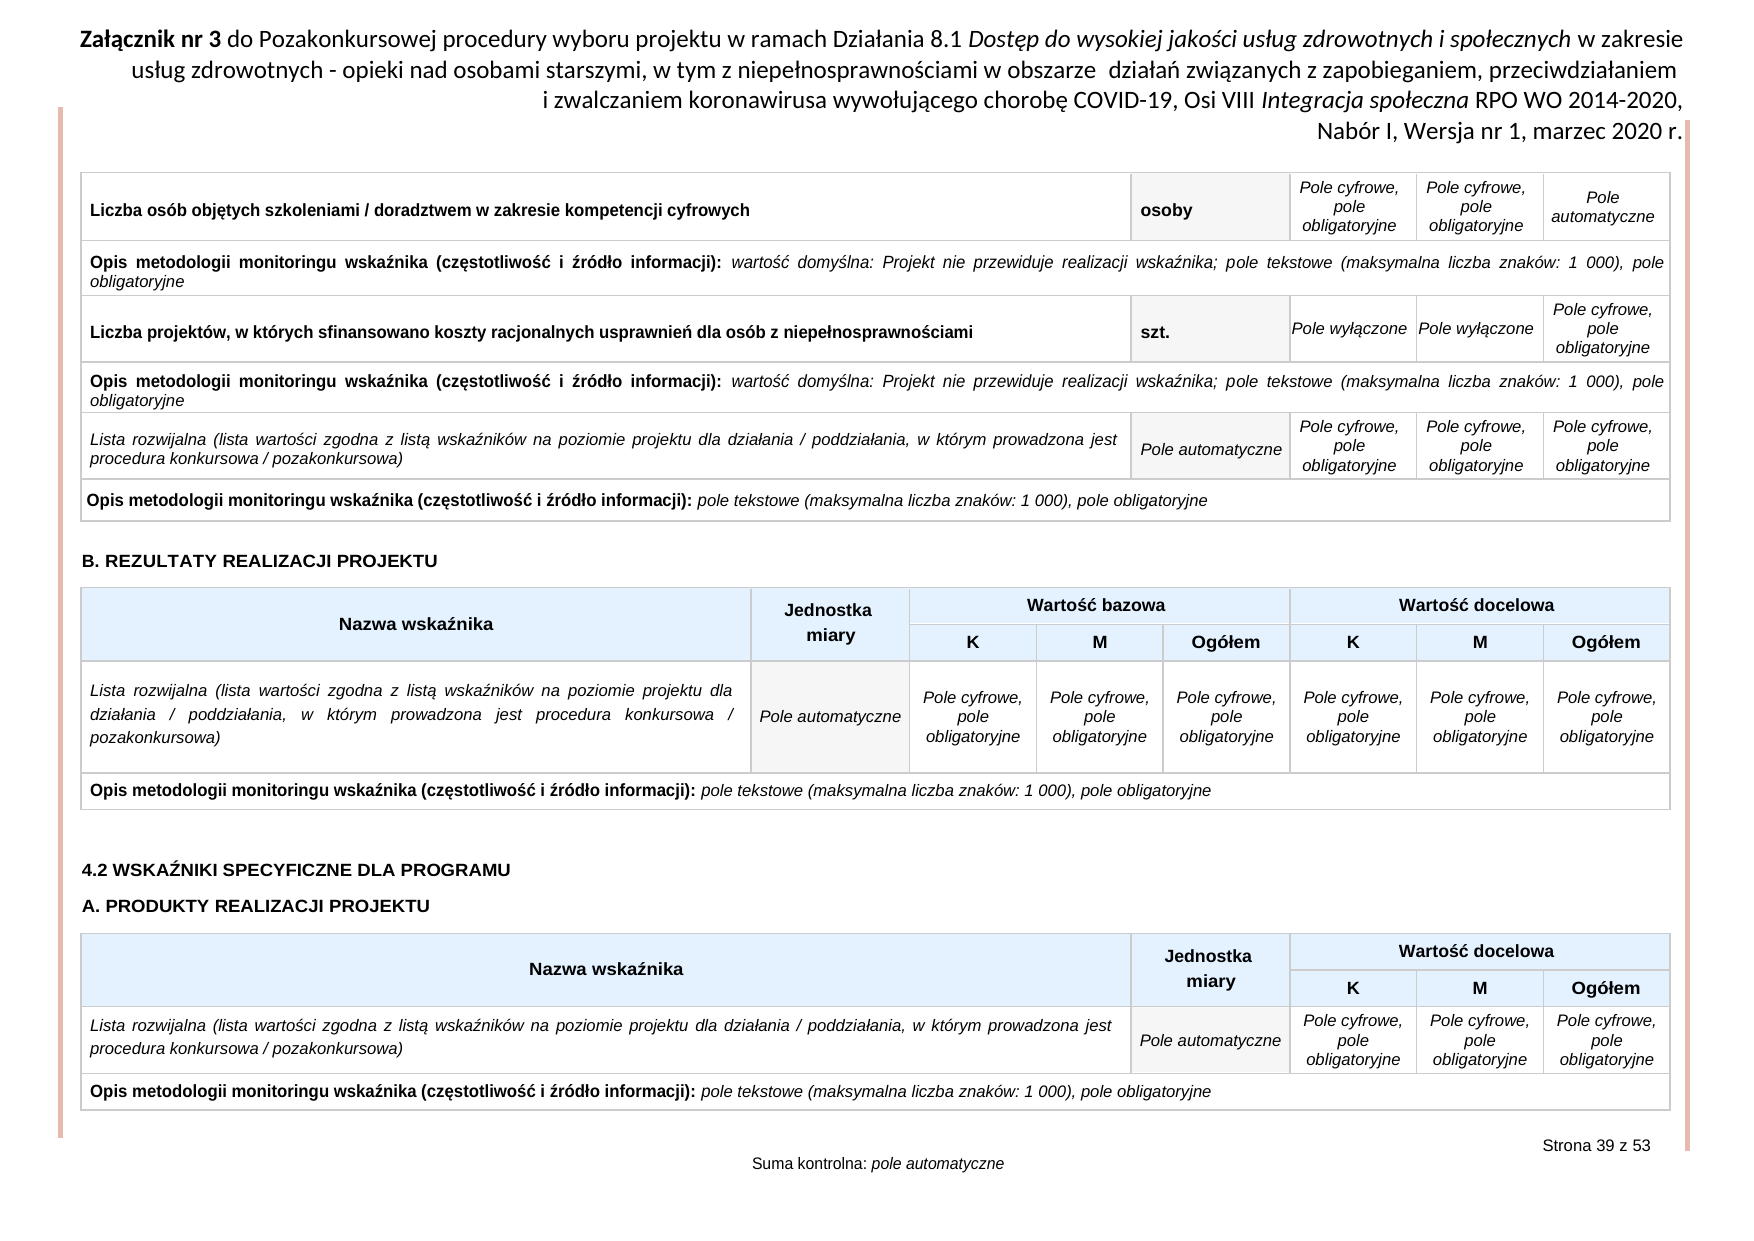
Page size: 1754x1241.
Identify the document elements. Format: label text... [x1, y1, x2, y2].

table_cell szt. [1132, 296, 1289, 361]
table_cell Pole cyfrowe, pole obligatoryjne [1417, 173, 1543, 240]
table_cell K [910, 625, 1036, 660]
text 4.2 WSKAŹNIKI SPECYFICZNE DLA PROGRAMU [82, 859, 1683, 880]
table_cell K [1291, 971, 1416, 1006]
text A. PRODUKTY REALIZACJI PROJEKTU [82, 896, 1683, 916]
table_cell Pole cyfrowe, pole obligatoryjne [1164, 662, 1289, 772]
table_cell Pole cyfrowe, pole obligatoryjne [910, 662, 1036, 772]
table_cell Pole cyfrowe, pole obligatoryjne [1291, 662, 1416, 772]
table_header Wartość docelowa [1291, 934, 1669, 969]
table_header Nazwa wskaźnika [82, 934, 1130, 1006]
table_cell Pole wyłączone [1417, 296, 1543, 361]
table_cell Pole cyfrowe, pole obligatoryjne [1417, 662, 1543, 772]
table_cell Pole automatyczne [1544, 173, 1669, 240]
table_header Jednostka miary [1132, 934, 1289, 1006]
table_cell Pole cyfrowe, pole obligatoryjne [1291, 413, 1416, 478]
table_cell Liczba projektów, w których sfinansowano koszty racjonalnych usprawnień dla osób z niepełnosprawnościami [82, 296, 1130, 361]
table_cell M [1037, 625, 1162, 660]
table_cell Pole automatyczne [1132, 413, 1289, 478]
table_cell Pole automatyczne [1132, 1007, 1289, 1072]
table_cell Ogółem [1164, 625, 1289, 660]
table_cell Pole cyfrowe, pole obligatoryjne [1417, 1007, 1543, 1072]
table_cell Liczba osób objętych szkoleniami / doradztwem w zakresie kompetencji cyfrowych [82, 173, 1131, 240]
table_cell Ogółem [1544, 625, 1669, 660]
table_cell K [1291, 625, 1416, 660]
table_cell Pole wyłączone [1291, 296, 1416, 361]
table_cell Pole cyfrowe, pole obligatoryjne [1544, 296, 1669, 361]
table_header Wartość docelowa [1291, 588, 1669, 623]
table_cell Pole cyfrowe, pole obligatoryjne [1037, 662, 1162, 772]
table_header Jednostka miary [752, 588, 909, 660]
table_cell Pole cyfrowe, pole obligatoryjne [1544, 413, 1669, 478]
table_cell Pole cyfrowe, pole obligatoryjne [1291, 173, 1416, 240]
table_cell Pole automatyczne [752, 662, 909, 772]
table_cell Ogółem [1544, 971, 1669, 1006]
table_cell osoby [1132, 173, 1290, 240]
table_cell Opis metodologii monitoringu wskaźnika (częstotliwość i źródło informacji): pole tekstowe (maksymalna liczba znaków: 1 000), pole obligatoryjne [82, 480, 1669, 520]
table_cell Pole cyfrowe, pole obligatoryjne [1417, 413, 1543, 478]
table_header Wartość bazowa [910, 588, 1290, 623]
table_header Nazwa wskaźnika [82, 588, 751, 660]
table_cell Pole cyfrowe, pole obligatoryjne [1544, 1007, 1669, 1072]
table_cell Opis metodologii monitoringu wskaźnika (częstotliwość i źródło informacji): pole tekstowe (maksymalna liczba znaków: 1 000), pole obligatoryjne [82, 774, 1669, 809]
table_cell Opis metodologii monitoringu wskaźnika (częstotliwość i źródło informacji): pole tekstowe (maksymalna liczba znaków: 1 000), pole obligatoryjne [82, 1074, 1669, 1109]
table_cell M [1417, 625, 1543, 660]
list REZULTATY REALIZACJI PROJEKTU [82, 550, 1683, 571]
table_cell Pole cyfrowe, pole obligatoryjne [1544, 662, 1669, 772]
table_cell M [1417, 971, 1543, 1006]
table_cell Pole cyfrowe, pole obligatoryjne [1291, 1007, 1416, 1072]
